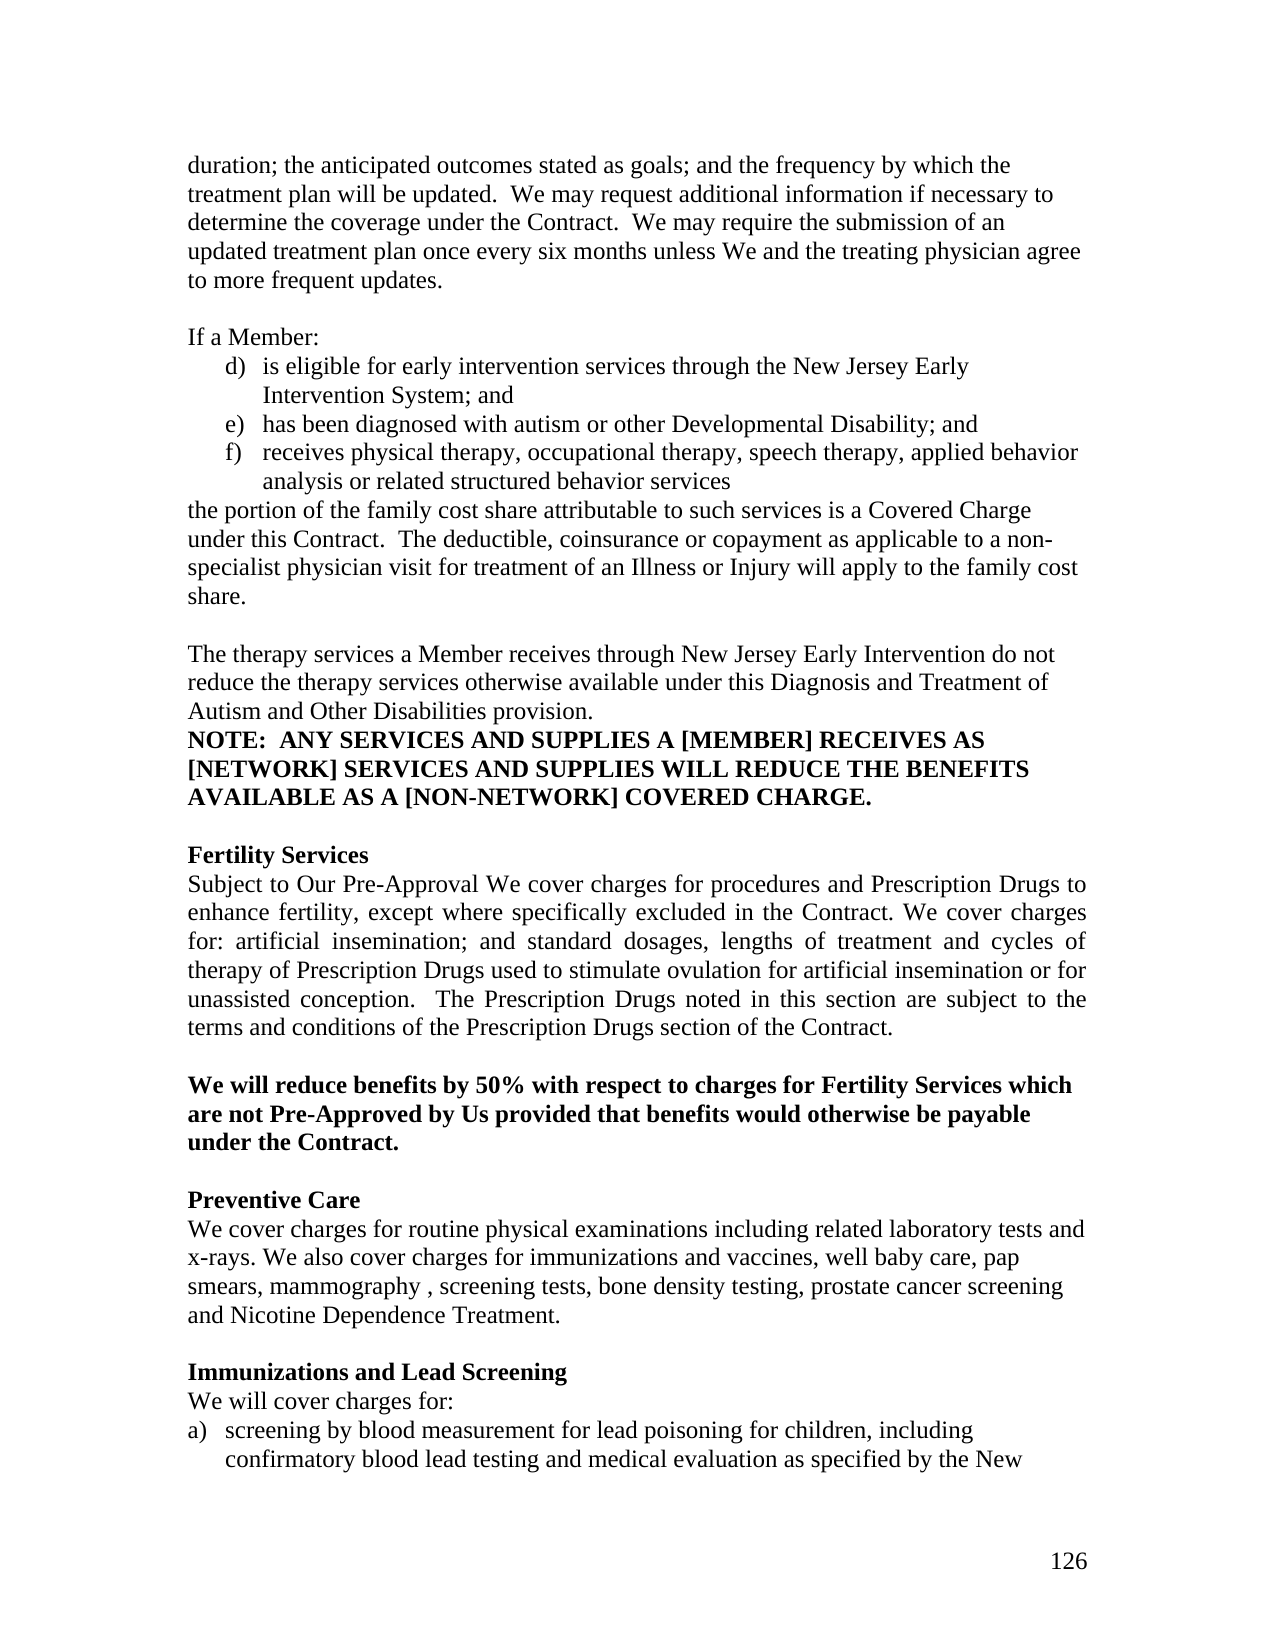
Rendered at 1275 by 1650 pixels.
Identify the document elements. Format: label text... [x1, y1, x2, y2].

text Preventive Care [187, 1185, 1087, 1214]
list receives physical therapy, occupational therapy, speech therapy, applied behavior analysis or related structured behavior services [225, 437, 1087, 495]
list has been diagnosed with autism or other Developmental Disability; and [225, 409, 1087, 437]
text We cover charges for routine physical examinations including related laboratory tests and x-rays. We also cover charges for immunizations and vaccines, well baby care, pap smears, mammography , screening tests, bone density testing, prostate cancer screening and Nicotine Dependence Treatment. [187, 1214, 1087, 1329]
text The therapy services a Member receives through New Jersey Early Intervention do not reduce the therapy services otherwise available under this Diagnosis and Treatment of Autism and Other Disabilities provision. [187, 639, 1087, 725]
text NOTE: ANY SERVICES AND SUPPLIES A [MEMBER] RECEIVES AS [NETWORK] SERVICES AND SUPPLIES WILL REDUCE THE BENEFITS AVAILABLE AS A [NON-NETWORK] COVERED CHARGE. [187, 725, 1087, 811]
text Subject to Our Pre-Approval We cover charges for procedures and Prescription Drugs to enhance fertility, except where specifically excluded in the Contract. We cover charges for: artificial insemination; and standard dosages, lengths of treatment and cycles of therapy of Prescription Drugs used to stimulate ovulation for artificial insemination or for unassisted conception. The Prescription Drugs noted in this section are subject to the terms and conditions of the Prescription Drugs section of the Contract. [187, 869, 1087, 1041]
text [187, 150, 1087, 294]
text Immunizations and Lead Screening [187, 1357, 1087, 1386]
text We will cover charges for: [187, 1386, 1087, 1415]
text If a Member: [187, 322, 1087, 351]
text Fertility Services [187, 840, 1087, 869]
text We will reduce benefits by 50% with respect to charges for Fertility Services which are not Pre-Approved by Us provided that benefits would otherwise be payable under the Contract. [187, 1070, 1087, 1156]
text the portion of the family cost share attributable to such services is a Covered Charge under this Contract. The deductible, coinsurance or copayment as applicable to a non-specialist physician visit for treatment of an Illness or Injury will apply to the family cost share. [187, 495, 1087, 610]
list is eligible for early intervention services through the New Jersey Early Intervention System; and [225, 351, 1087, 409]
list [187, 1415, 1087, 1472]
